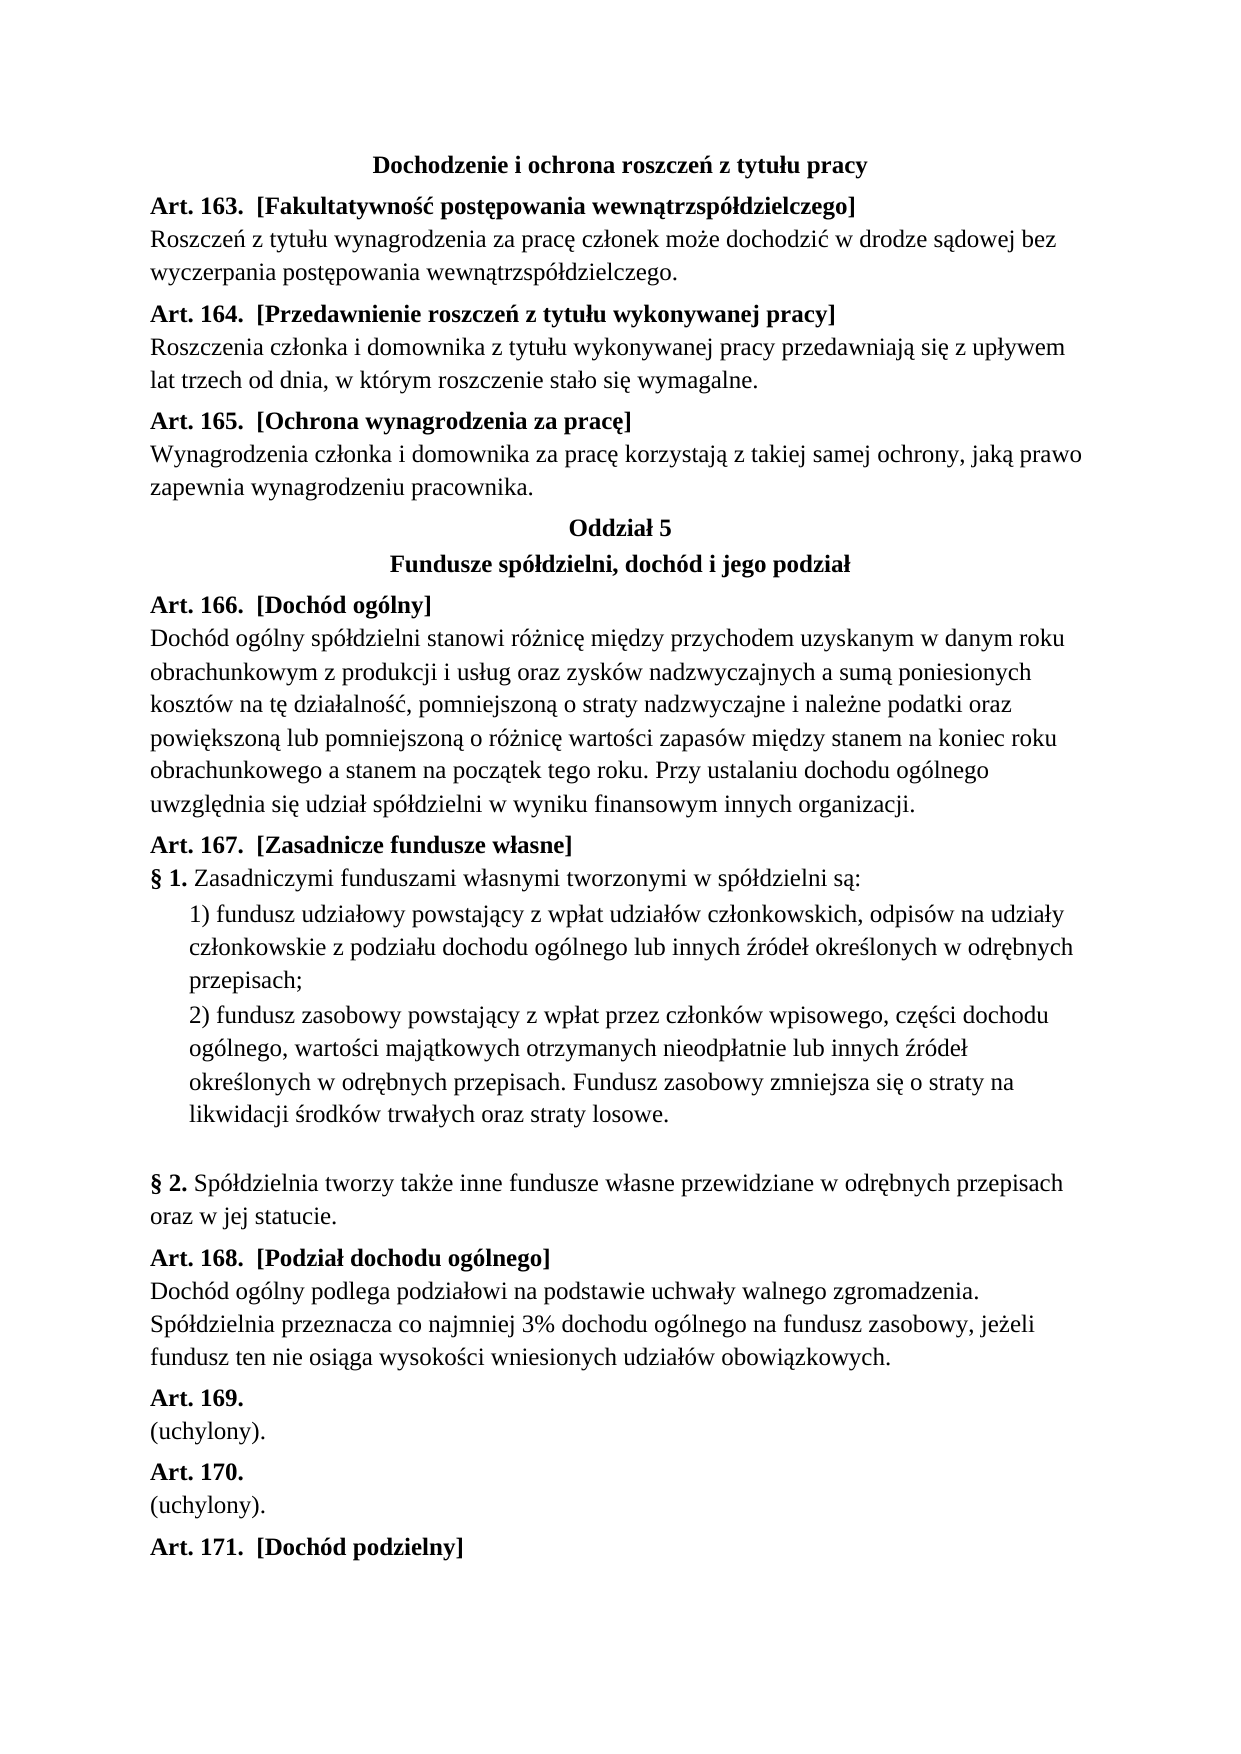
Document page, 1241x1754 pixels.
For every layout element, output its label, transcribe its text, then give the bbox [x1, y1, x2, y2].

text § 2. Spółdzielnia tworzy także inne fundusze własne przewidziane w odrębnych przepisach oraz w jej statucie. [150, 1168, 1090, 1230]
text Dochodzenie i ochrona roszczeń z tytułu pracy [150, 150, 1090, 179]
text § 1. Zasadniczymi funduszami własnymi tworzonymi w spółdzielni są: [150, 863, 1090, 892]
text Art. 165. [Ochrona wynagrodzenia za pracę] [150, 406, 1090, 435]
text Dochód ogólny podlega podziałowi na podstawie uchwały walnego zgromadzenia. Spółdzielnia przeznacza co najmniej 3% dochodu ogólnego na fundusz zasobowy, jeżeli fundusz ten nie osiąga wysokości wniesionych udziałów obowiązkowych. [150, 1276, 1090, 1371]
text Roszczenia członka i domownika z tytułu wykonywanej pracy przedawniają się z upływem lat trzech od dnia, w którym roszczenie stało się wymagalne. [150, 332, 1090, 393]
text Wynagrodzenia członka i domownika za pracę korzystają z takiej samej ochrony, jaką prawo zapewnia wynagrodzeniu pracownika. [150, 439, 1090, 501]
text Art. 163. [Fakultatywność postępowania wewnątrzspółdzielczego] [150, 191, 1090, 220]
text 2) fundusz zasobowy powstający z wpłat przez członków wpisowego, części dochodu ogólnego, wartości majątkowych otrzymanych nieodpłatnie lub innych źródeł określonych w odrębnych przepisach. Fundusz zasobowy zmniejsza się o straty na likwidacji środków trwałych oraz straty losowe. [189, 1001, 1090, 1128]
text (uchylony). [150, 1491, 1090, 1519]
text Dochód ogólny spółdzielni stanowi różnicę między przychodem uzyskanym w danym roku obrachunkowym z produkcji i usług oraz zysków nadzwyczajnych a sumą poniesionych kosztów na tę działalność, pomniejszoną o straty nadzwyczajne i należne podatki oraz powiększoną lub pomniejszoną o różnicę wartości zapasów między stanem na koniec roku obrachunkowego a stanem na początek tego roku. Przy ustalaniu dochodu ogólnego uwzględnia się udział spółdzielni w wyniku finansowym innych organizacji. [150, 623, 1090, 817]
text 1) fundusz udziałowy powstający z wpłat udziałów członkowskich, odpisów na udziały członkowskie z podziału dochodu ogólnego lub innych źródeł określonych w odrębnych przepisach; [189, 899, 1090, 993]
text Art. 164. [Przedawnienie roszczeń z tytułu wykonywanej pracy] [150, 299, 1090, 327]
text Roszczeń z tytułu wynagrodzenia za pracę członek może dochodzić w drodze sądowej bez wyczerpania postępowania wewnątrzspółdzielczego. [150, 224, 1090, 286]
text Art. 166. [Dochód ogólny] [150, 591, 1090, 619]
text Oddział 5 [150, 513, 1090, 542]
text Art. 168. [Podział dochodu ogólnego] [150, 1243, 1090, 1271]
text Art. 167. [Zasadnicze fundusze własne] [150, 830, 1090, 859]
text Art. 170. [150, 1457, 1090, 1486]
text Art. 171. [Dochód podzielny] [150, 1532, 1090, 1561]
text Art. 169. [150, 1383, 1090, 1412]
text (uchylony). [150, 1416, 1090, 1445]
text Fundusze spółdzielni, dochód i jego podział [150, 549, 1090, 578]
